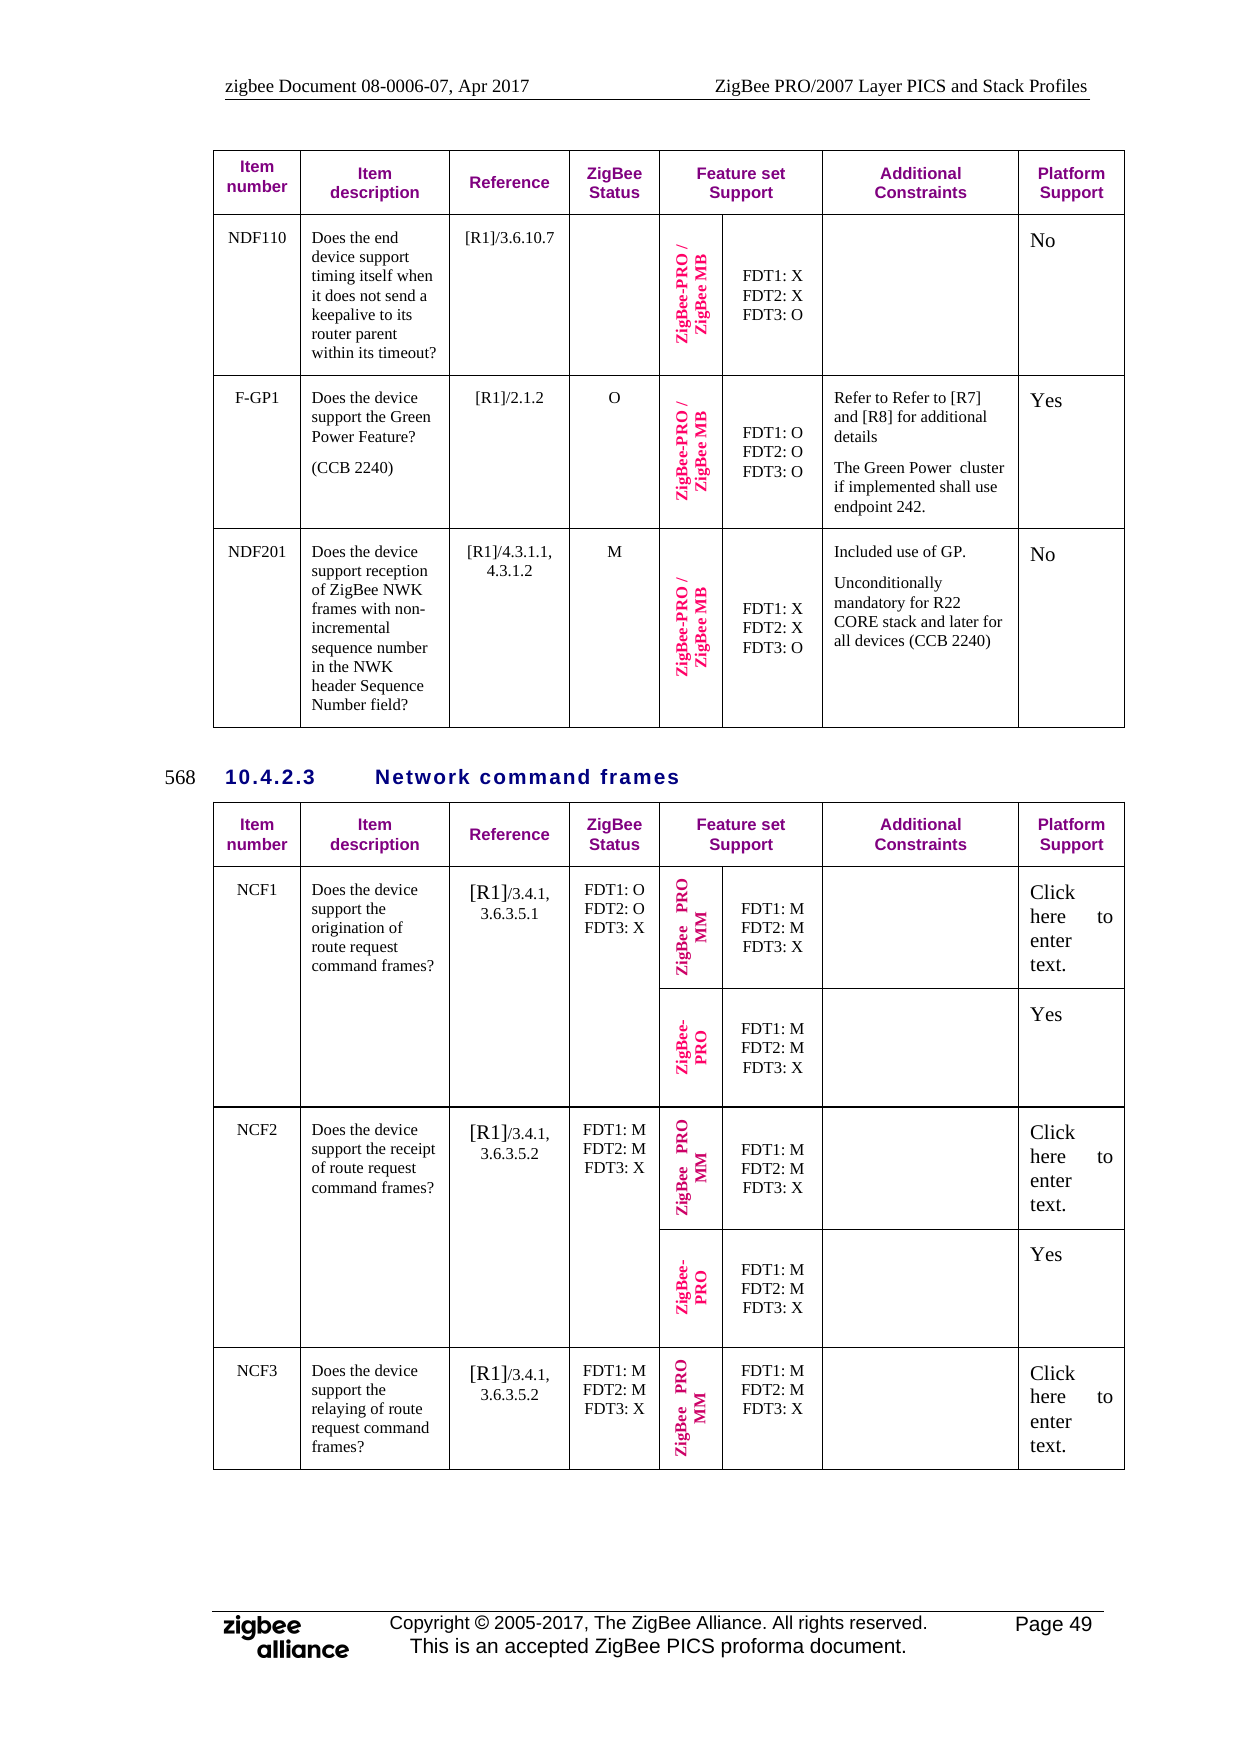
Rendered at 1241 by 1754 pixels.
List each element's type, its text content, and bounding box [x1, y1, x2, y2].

table_cell Does the device support the relaying of route request command frames? [301, 1348, 449, 1469]
table_cell [1019, 989, 1124, 1106]
table_header Additional Constraints [823, 803, 1018, 866]
table_header Item description [301, 803, 449, 866]
table_cell Refer to Refer to [R7] and [R8] for additional details The Green Power cluster if implemented shall use endpoint 242. [823, 376, 1018, 528]
table_cell Does the device support the origination of route request command frames? [301, 867, 449, 1106]
table_header ZigBee Status [570, 803, 659, 866]
table_cell NDF110 [214, 215, 300, 374]
table_header Item description [301, 151, 449, 214]
table_cell [823, 1108, 1018, 1229]
table_header Item number [214, 151, 300, 214]
table_cell [R1]/4.3.1.1, 4.3.1.2 [450, 529, 569, 727]
table_cell [823, 1348, 1018, 1469]
table_cell FDT1: M FDT2: M FDT3: X [723, 867, 822, 988]
table_cell [1019, 215, 1124, 374]
table_cell [823, 1230, 1018, 1347]
table_header Reference [450, 803, 569, 866]
table_cell [823, 867, 1018, 988]
table_header Reference [450, 151, 569, 214]
table_cell ZigBee-PRO / ZigBee MB [660, 215, 722, 374]
table_cell [R1]/3.4.1, 3.6.3.5.2 [450, 1108, 569, 1347]
table_cell FDT1: M FDT2: M FDT3: X [723, 1348, 822, 1469]
table_header ZigBee Status [570, 151, 659, 214]
table_header Platform Support [1019, 151, 1124, 214]
table_cell [1019, 1348, 1124, 1469]
table_cell ZigBee- PRO [660, 1230, 722, 1347]
table_cell [823, 215, 1018, 374]
table_cell FDT1: M FDT2: M FDT3: X [570, 1108, 659, 1347]
table_cell NCF2 [214, 1108, 300, 1347]
table_cell [1019, 1230, 1124, 1347]
table_cell [R1]/3.4.1, 3.6.3.5.1 [450, 867, 569, 1106]
table_cell [R1]/2.1.2 [450, 376, 569, 528]
table_cell FDT1: O FDT2: O FDT3: X [570, 867, 659, 1106]
table_header Feature set Support [660, 151, 822, 214]
table_cell ZigBee PRO MM [660, 1348, 722, 1469]
table_cell ZigBee PRO MM [660, 1108, 722, 1229]
table_cell F-GP1 [214, 376, 300, 528]
table_cell [570, 215, 659, 374]
table_cell Does the device support reception of ZigBee NWK frames with non-incremental sequence number in the NWK header Sequence Number field? [301, 529, 449, 727]
table_cell M [570, 529, 659, 727]
table_cell FDT1: O FDT2: O FDT3: O [723, 376, 822, 528]
table_cell ZigBee-PRO / ZigBee MB [660, 376, 722, 528]
table_cell ZigBee-PRO / ZigBee MB [660, 529, 722, 727]
table_cell FDT1: M FDT2: M FDT3: X [723, 989, 822, 1106]
table_cell FDT1: M FDT2: M FDT3: X [723, 1108, 822, 1229]
table_cell FDT1: M FDT2: M FDT3: X [723, 1230, 822, 1347]
picture [223, 1615, 349, 1658]
table_cell [1019, 376, 1124, 528]
table_cell Included use of GP. Unconditionally mandatory for R22 CORE stack and later for all devices (CCB 2240) [823, 529, 1018, 727]
table_cell NCF1 [214, 867, 300, 1106]
table_cell [1019, 1108, 1124, 1229]
table_header Platform Support [1019, 803, 1124, 866]
table_cell ZigBee- PRO [660, 989, 722, 1106]
table_cell Does the device support the Green Power Feature? (CCB 2240) [301, 376, 449, 528]
table_cell ZigBee PRO MM [660, 867, 722, 988]
table_cell [1019, 867, 1124, 988]
table_cell [823, 989, 1018, 1106]
table_cell FDT1: X FDT2: X FDT3: O [723, 215, 822, 374]
table_cell NCF3 [214, 1348, 300, 1469]
table_header Additional Constraints [823, 151, 1018, 214]
table_header Item number [214, 803, 300, 866]
table_cell [R1]/3.4.1, 3.6.3.5.2 [450, 1348, 569, 1469]
table_cell [R1]/3.6.10.7 [450, 215, 569, 374]
table_header Feature set Support [660, 803, 822, 866]
table_cell Does the end device support timing itself when it does not send a keepalive to its router parent within its timeout? [301, 215, 449, 374]
subtitle Network command frames [225, 765, 1090, 789]
table_cell NDF201 [214, 529, 300, 727]
table_cell O [570, 376, 659, 528]
table_cell [1019, 529, 1124, 727]
table_cell FDT1: X FDT2: X FDT3: O [723, 529, 822, 727]
table_cell Does the device support the receipt of route request command frames? [301, 1108, 449, 1347]
table_cell FDT1: M FDT2: M FDT3: X [570, 1348, 659, 1469]
